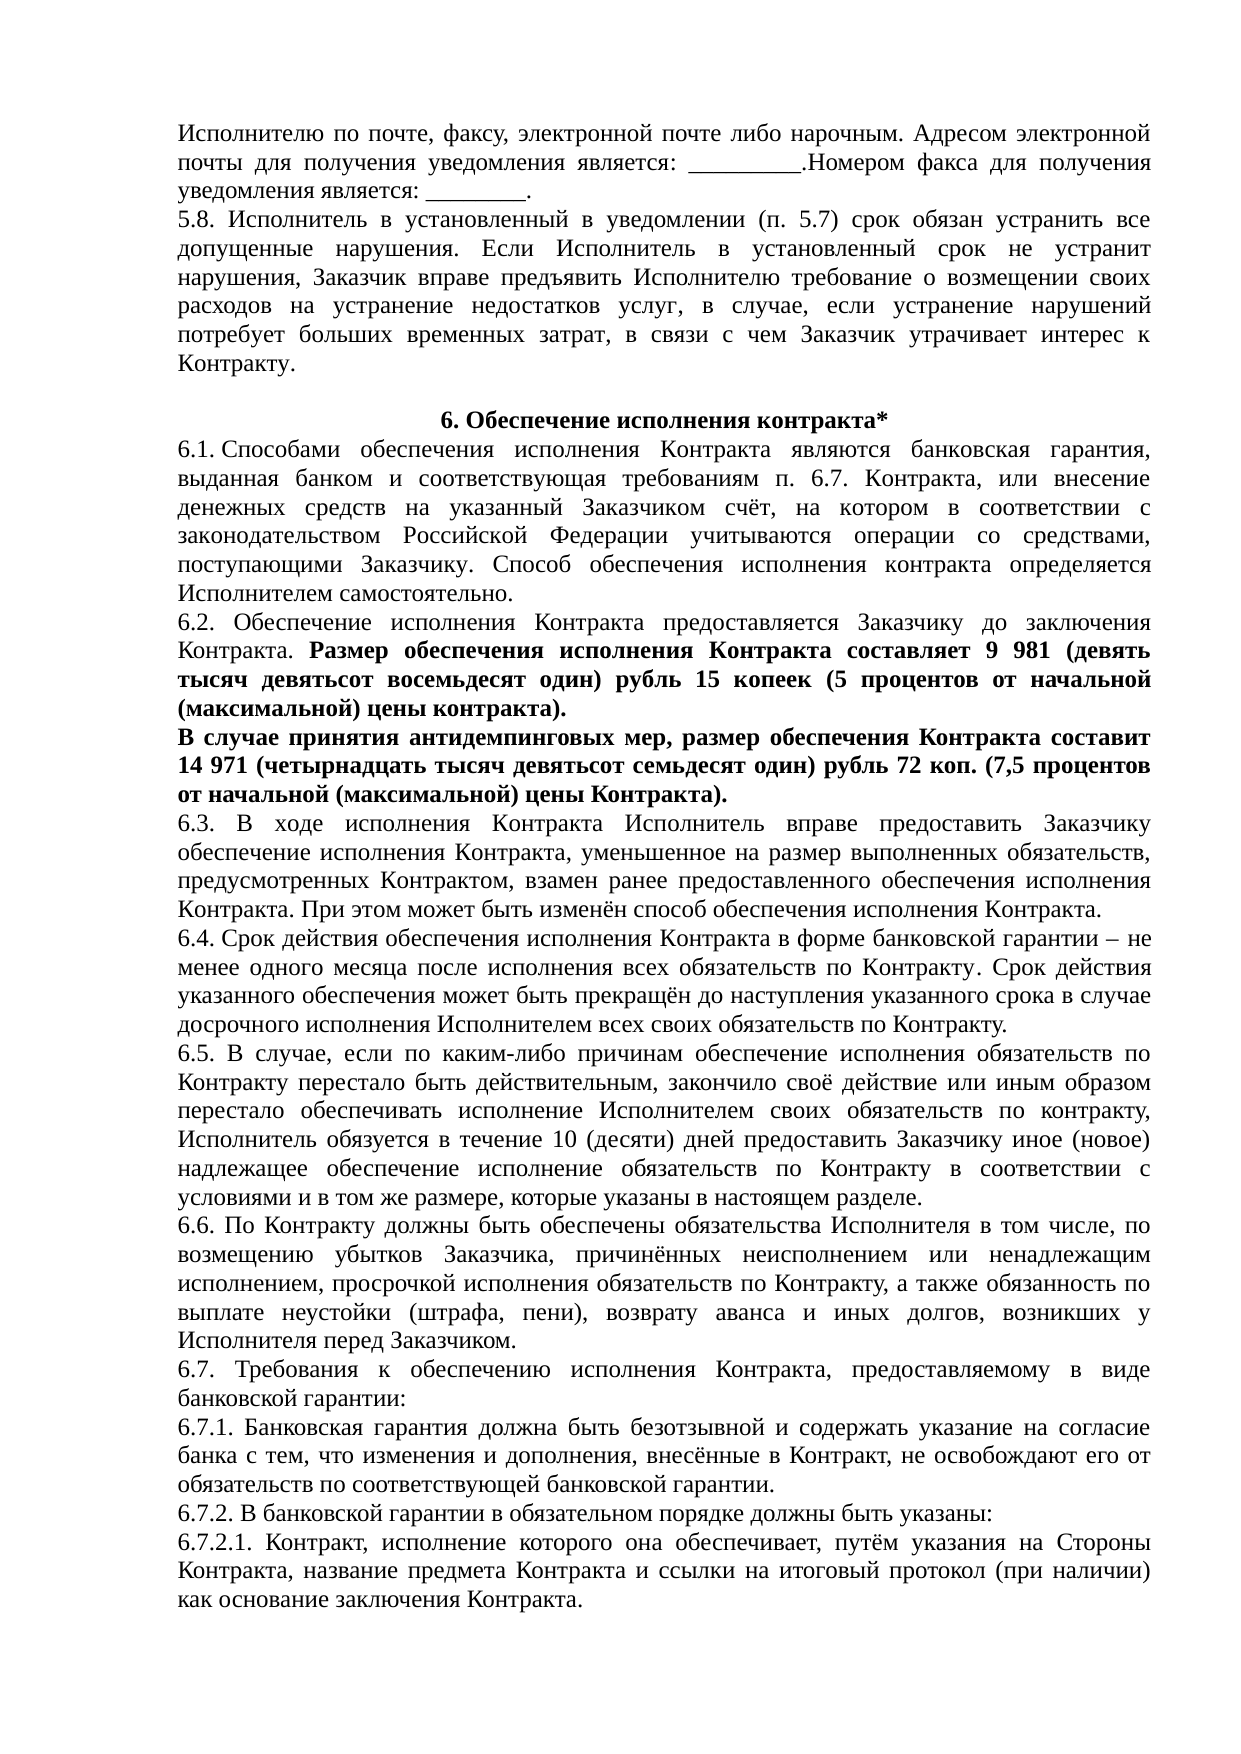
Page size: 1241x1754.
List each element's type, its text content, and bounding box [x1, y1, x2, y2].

text 6.5. В случае, если по каким-либо причинам обеспечение исполнения обязательств по Контракту перестало быть действительным, закончило своё действие или иным образом перестало обеспечивать исполнение Исполнителем своих обязательств по контракту, Исполнитель обязуется в течение 10 (десяти) дней предоставить Заказчику иное (новое) надлежащее обеспечение исполнение обязательств по Контракту в соответствии с условиями и в том же размере, которые указаны в настоящем разделе. [177, 1038, 1152, 1211]
text 6.4. Срок действия обеспечения исполнения Контракта в форме банковской гарантии – не менее одного месяца после исполнения всех обязательств по Контракту. Срок действия указанного обеспечения может быть прекращён до наступления указанного срока в случае досрочного исполнения Исполнителем всех своих обязательств по Контракту. [177, 923, 1152, 1038]
text 6.7.1. Банковская гарантия должна быть безотзывной и содержать указание на согласие банка с тем, что изменения и дополнения, внесённые в Контракт, не освобождают его от обязательств по соответствующей банковской гарантии. [177, 1412, 1152, 1498]
text 6.6. По Контракту должны быть обеспечены обязательства Исполнителя в том числе, по возмещению убытков Заказчика, причинённых неисполнением или ненадлежащим исполнением, просрочкой исполнения обязательств по Контракту, а также обязанность по выплате неустойки (штрафа, пени), возврату аванса и иных долгов, возникших у Исполнителя перед Заказчиком. [177, 1211, 1152, 1354]
text 6.1. Способами обеспечения исполнения Контракта являются банковская гарантия, выданная банком и соответствующая требованиям п. 6.7. Контракта, или внесение денежных средств на указанный Заказчиком счёт, на котором в соответствии с законодательством Российской Федерации учитываются операции со средствами, поступающими Заказчику. Способ обеспечения исполнения контракта определяется Исполнителем самостоятельно. [177, 434, 1152, 607]
text 6.2. Обеспечение исполнения Контракта предоставляется Заказчику до заключения Контракта. Размер обеспечения исполнения Контракта составляет 9 981 (девять тысяч девятьсот восемьдесят один) рубль 15 копеек (5 процентов от начальной (максимальной) цены контракта). [177, 607, 1152, 722]
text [177, 118, 1152, 204]
text В случае принятия антидемпинговых мер, размер обеспечения Контракта составит 14 971 (четырнадцать тысяч девятьсот семьдесят один) рубль 72 коп. (7,5 процентов от начальной (максимальной) цены Контракта). [177, 722, 1152, 808]
text 6.3. В ходе исполнения Контракта Исполнитель вправе предоставить Заказчику обеспечение исполнения Контракта, уменьшенное на размер выполненных обязательств, предусмотренных Контрактом, взамен ранее предоставленного обеспечения исполнения Контракта. При этом может быть изменён способ обеспечения исполнения Контракта. [177, 808, 1152, 923]
text 6. Обеспечение исполнения контракта* [177, 406, 1152, 434]
text 6.7.2. В банковской гарантии в обязательном порядке должны быть указаны: [177, 1498, 1152, 1527]
text 5.8. Исполнитель в установленный в уведомлении (п. 5.7) срок обязан устранить все допущенные нарушения. Если Исполнитель в установленный срок не устранит нарушения, Заказчик вправе предъявить Исполнителю требование о возмещении своих расходов на устранение недостатков услуг, в случае, если устранение нарушений потребует больших временных затрат, в связи с чем Заказчик утрачивает интерес к Контракту. [177, 204, 1152, 377]
text 6.7.2.1. Контракт, исполнение которого она обеспечивает, путём указания на Стороны Контракта, название предмета Контракта и ссылки на итоговый протокол (при наличии) как основание заключения Контракта. [177, 1527, 1152, 1613]
text 6.7. Требования к обеспечению исполнения Контракта, предоставляемому в виде банковской гарантии: [177, 1354, 1152, 1412]
